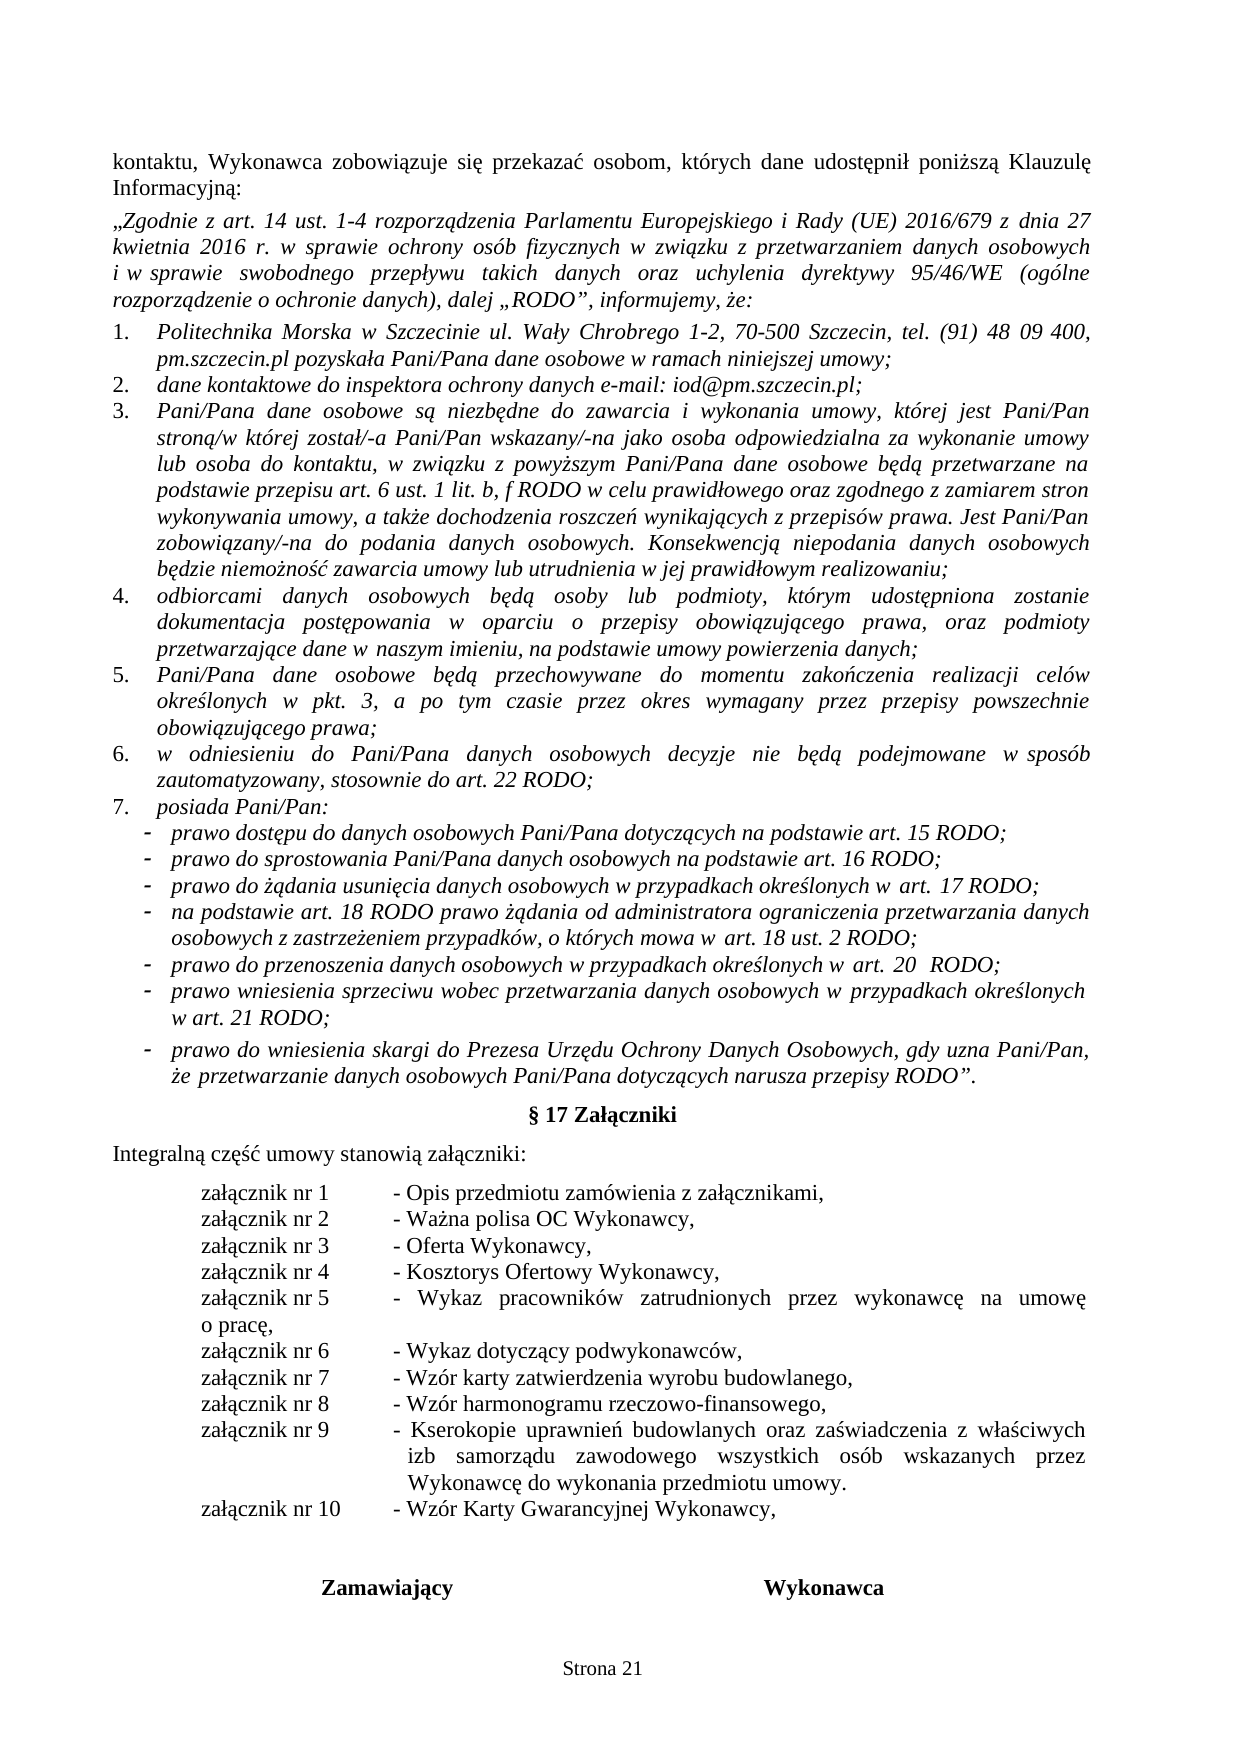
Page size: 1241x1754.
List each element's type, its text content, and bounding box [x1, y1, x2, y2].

list prawo wniesienia sprzeciwu wobec przetwarzania danych osobowych w przypadkach określonych w art. 21 RODO; [142, 977, 1093, 1030]
text załącznik nr 3 - Oferta Wykonawcy, [201, 1232, 1093, 1258]
text załącznik nr 4 - Kosztorys Ofertowy Wykonawcy, [201, 1258, 1093, 1284]
list Politechnika Morska w Szczecinie ul. Wały Chrobrego 1-2, 70-500 Szczecin, tel. (91) 48 09 400, pm.szczecin.pl pozyskała Pani/Pana dane osobowe w ramach niniejszej umowy; [112, 318, 1093, 371]
text załącznik nr 7 - Wzór karty zatwierdzenia wyrobu budowlanego, [201, 1363, 1087, 1390]
list prawo do przenoszenia danych osobowych w przypadkach określonych w art. 20 RODO; [142, 951, 1093, 977]
list odbiorcami danych osobowych będą osoby lub podmioty, którym udostępniona zostanie dokumentacja postępowania w oparciu o przepisy obowiązującego prawa, oraz podmioty przetwarzające dane w naszym imieniu, na podstawie umowy powierzenia danych; [112, 582, 1093, 661]
list Pani/Pana dane osobowe są niezbędne do zawarcia i wykonania umowy, której jest Pani/Pan stroną/w której został/-a Pani/Pan wskazany/-na jako osoba odpowiedzialna za wykonanie umowy lub osoba do kontaktu, w związku z powyższym Pani/Pana dane osobowe będą przetwarzane na podstawie przepisu art. 6 ust. 1 lit. b, f RODO w celu prawidłowego oraz zgodnego z zamiarem stron wykonywania umowy, a także dochodzenia roszczeń wynikających z przepisów prawa. Jest Pani/Pan zobowiązany/-na do podania danych osobowych. Konsekwencją niepodania danych osobowych będzie niemożność zawarcia umowy lub utrudnienia w jej prawidłowym realizowaniu; [112, 397, 1093, 582]
list posiada Pani/Pan: [112, 793, 1093, 819]
text załącznik nr 8 - Wzór harmonogramu rzeczowo-finansowego, [201, 1390, 1087, 1416]
list w odniesieniu do Pani/Pana danych osobowych decyzje nie będą podejmowane w sposób zautomatyzowany, stosownie do art. 22 RODO; [112, 740, 1093, 793]
text Zamawiający Wykonawca [112, 1574, 1093, 1601]
list prawo do sprostowania Pani/Pana danych osobowych na podstawie art. 16 RODO; [142, 845, 1093, 872]
list prawo do żądania usunięcia danych osobowych w przypadkach określonych w art. 17 RODO; [142, 872, 1093, 898]
list Pani/Pana dane osobowe będą przechowywane do momentu zakończenia realizacji celów określonych w pkt. 3, a po tym czasie przez okres wymagany przez przepisy powszechnie obowiązującego prawa; [112, 661, 1093, 740]
text załącznik nr 5 - Wykaz pracowników zatrudnionych przez wykonawcę na umowę o pracę, [201, 1284, 1087, 1337]
text załącznik nr 9 - Kserokopie uprawnień budowlanych oraz zaświadczenia z właściwych izb samorządu zawodowego wszystkich osób wskazanych przez Wykonawcę do wykonania przedmiotu umowy. [201, 1416, 1087, 1495]
list prawo dostępu do danych osobowych Pani/Pana dotyczących na podstawie art. 15 RODO; [142, 819, 1093, 845]
text „Zgodnie z art. 14 ust. 1-4 rozporządzenia Parlamentu Europejskiego i Rady (UE) 2016/679 z dnia 27 kwietnia 2016 r. w sprawie ochrony osób fizycznych w związku z przetwarzaniem danych osobowych i w sprawie swobodnego przepływu takich danych oraz uchylenia dyrektywy 95/46/WE (ogólne rozporządzenie o ochronie danych), dalej „RODO”, informujemy, że: [112, 207, 1093, 312]
list na podstawie art. 18 RODO prawo żądania od administratora ograniczenia przetwarzania danych osobowych z zastrzeżeniem przypadków, o których mowa w art. 18 ust. 2 RODO; [142, 898, 1093, 951]
text § 17 Załączniki [112, 1101, 1093, 1128]
list dane kontaktowe do inspektora ochrony danych e-mail: iod@pm.szczecin.pl; [112, 371, 1093, 397]
text załącznik nr 6 - Wykaz dotyczący podwykonawców, [201, 1337, 1087, 1363]
text załącznik nr 2 - Ważna polisa OC Wykonawcy, [201, 1205, 1093, 1232]
text załącznik nr 1 - Opis przedmiotu zamówienia z załącznikami, [201, 1179, 1093, 1205]
text załącznik nr 10 - Wzór Karty Gwarancyjnej Wykonawcy, [201, 1495, 1087, 1522]
text Integralną część umowy stanowią załączniki: [112, 1140, 1093, 1167]
list prawo do wniesienia skargi do Prezesa Urzędu Ochrony Danych Osobowych, gdy uzna Pani/Pan, że przetwarzanie danych osobowych Pani/Pana dotyczących narusza przepisy RODO”. [142, 1036, 1093, 1089]
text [112, 148, 1093, 200]
